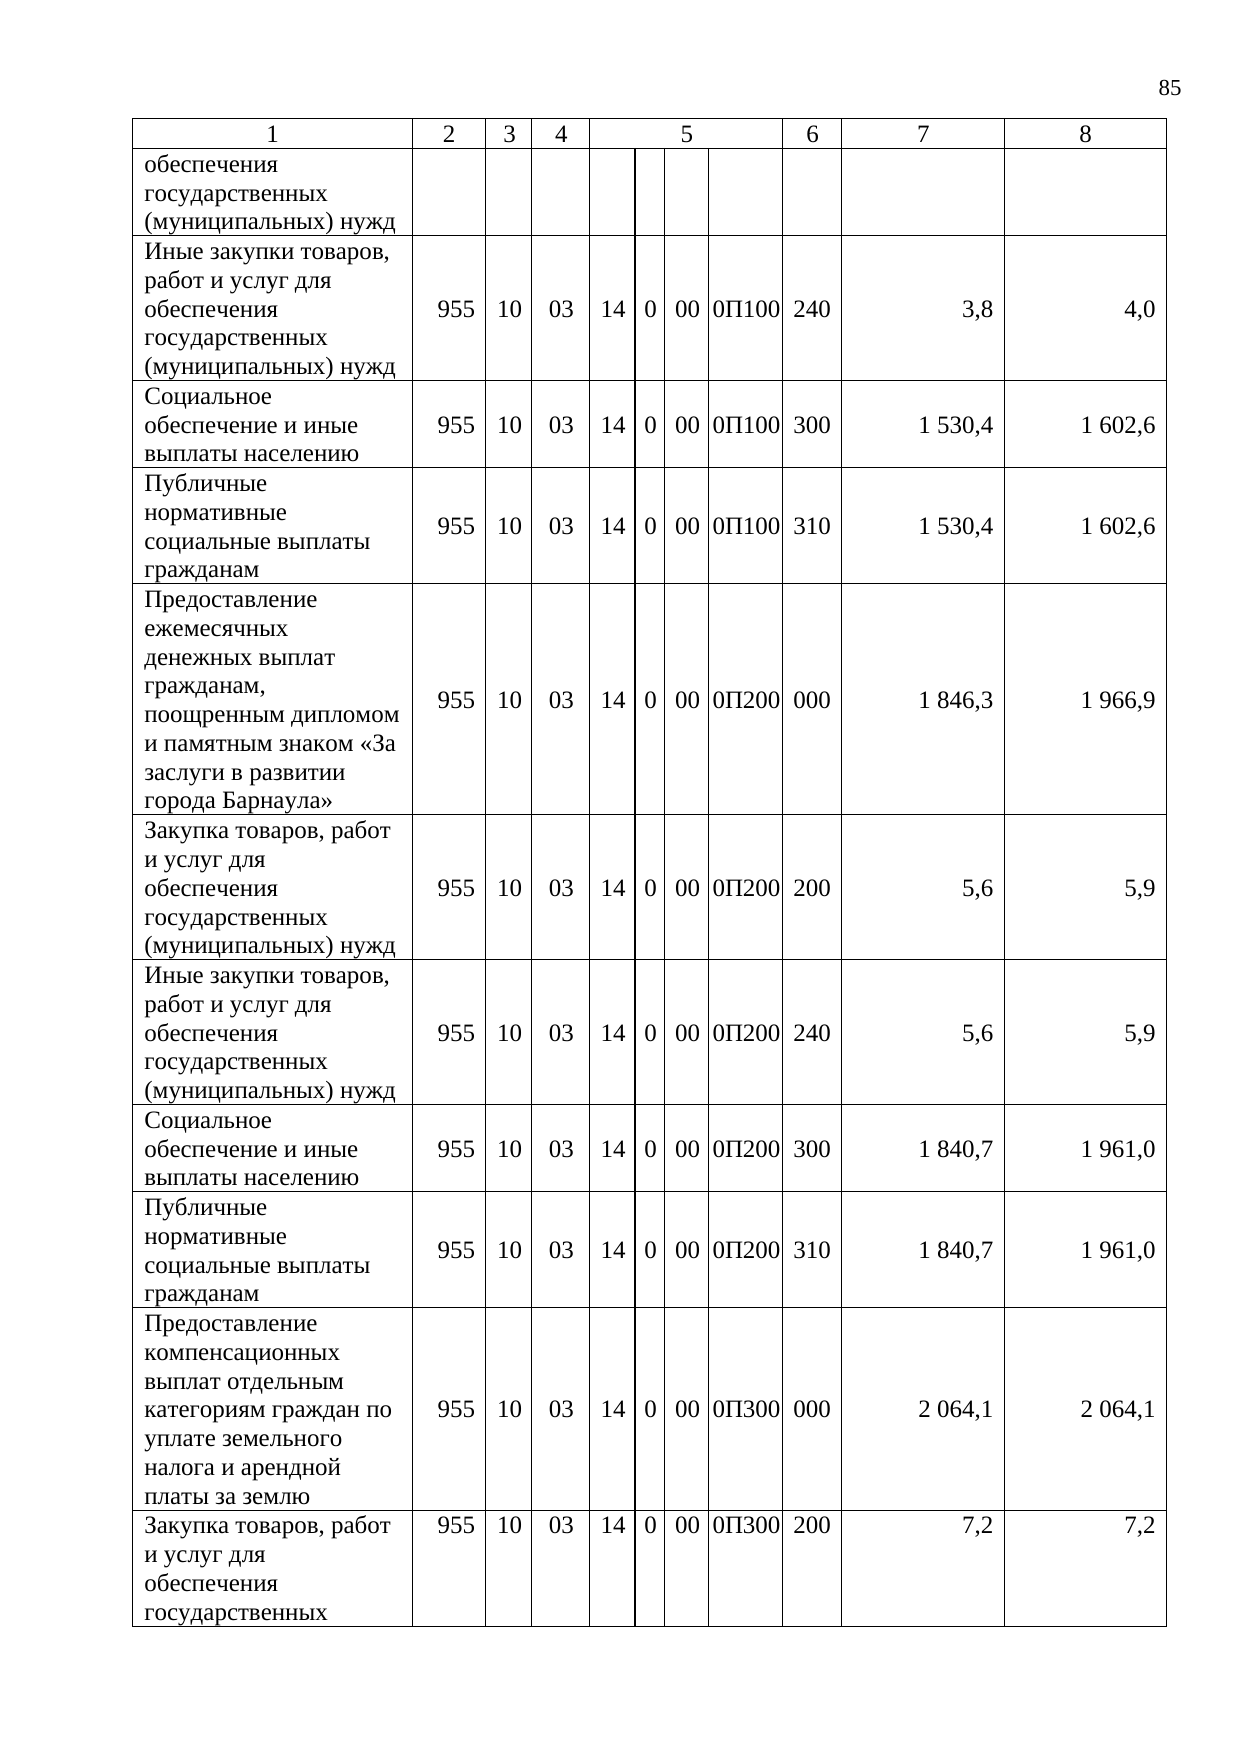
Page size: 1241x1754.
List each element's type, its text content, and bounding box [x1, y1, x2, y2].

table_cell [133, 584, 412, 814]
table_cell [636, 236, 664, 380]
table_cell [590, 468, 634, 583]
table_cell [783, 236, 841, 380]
table_header 8 [1005, 119, 1166, 148]
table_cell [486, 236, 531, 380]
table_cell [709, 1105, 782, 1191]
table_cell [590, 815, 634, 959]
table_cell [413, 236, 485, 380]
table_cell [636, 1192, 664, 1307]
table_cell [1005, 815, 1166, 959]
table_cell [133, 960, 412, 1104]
table_header 7 [842, 119, 1004, 148]
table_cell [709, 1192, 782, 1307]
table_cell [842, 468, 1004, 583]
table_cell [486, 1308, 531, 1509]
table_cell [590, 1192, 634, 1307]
table_header 6 [783, 119, 841, 148]
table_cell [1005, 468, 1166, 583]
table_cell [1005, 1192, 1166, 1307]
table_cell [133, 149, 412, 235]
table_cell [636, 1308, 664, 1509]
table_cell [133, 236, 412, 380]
table_header 2 [413, 119, 485, 148]
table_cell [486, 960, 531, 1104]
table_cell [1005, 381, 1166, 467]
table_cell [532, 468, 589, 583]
table_header 4 [532, 119, 589, 148]
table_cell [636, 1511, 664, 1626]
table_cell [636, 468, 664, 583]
table_header 1 [133, 119, 412, 148]
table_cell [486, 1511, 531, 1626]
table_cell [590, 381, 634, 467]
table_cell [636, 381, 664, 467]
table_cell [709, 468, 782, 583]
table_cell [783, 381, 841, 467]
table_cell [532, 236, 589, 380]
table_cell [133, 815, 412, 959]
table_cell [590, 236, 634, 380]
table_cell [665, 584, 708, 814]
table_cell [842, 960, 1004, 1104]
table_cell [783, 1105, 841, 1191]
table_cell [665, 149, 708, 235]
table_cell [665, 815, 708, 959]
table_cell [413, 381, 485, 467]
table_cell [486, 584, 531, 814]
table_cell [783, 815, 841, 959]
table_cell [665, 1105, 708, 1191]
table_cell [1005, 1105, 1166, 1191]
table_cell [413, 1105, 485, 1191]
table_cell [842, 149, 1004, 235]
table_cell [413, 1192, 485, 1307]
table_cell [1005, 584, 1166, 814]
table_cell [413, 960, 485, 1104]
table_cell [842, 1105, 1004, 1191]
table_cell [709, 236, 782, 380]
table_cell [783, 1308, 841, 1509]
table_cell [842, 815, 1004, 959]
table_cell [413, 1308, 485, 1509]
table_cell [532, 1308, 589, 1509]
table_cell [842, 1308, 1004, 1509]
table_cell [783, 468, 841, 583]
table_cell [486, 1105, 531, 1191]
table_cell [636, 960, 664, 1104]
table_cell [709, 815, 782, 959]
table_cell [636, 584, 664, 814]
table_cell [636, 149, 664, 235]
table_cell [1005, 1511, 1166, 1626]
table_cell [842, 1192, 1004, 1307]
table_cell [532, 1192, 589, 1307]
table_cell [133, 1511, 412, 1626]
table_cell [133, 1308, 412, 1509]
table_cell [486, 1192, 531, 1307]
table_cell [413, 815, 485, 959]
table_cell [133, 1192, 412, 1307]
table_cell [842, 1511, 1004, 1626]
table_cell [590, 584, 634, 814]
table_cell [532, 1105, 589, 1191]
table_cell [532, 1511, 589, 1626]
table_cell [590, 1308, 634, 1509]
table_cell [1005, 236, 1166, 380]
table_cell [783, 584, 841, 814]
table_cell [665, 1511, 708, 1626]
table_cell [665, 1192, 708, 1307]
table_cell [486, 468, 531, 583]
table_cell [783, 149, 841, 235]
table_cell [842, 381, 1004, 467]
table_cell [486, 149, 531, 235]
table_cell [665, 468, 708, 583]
table_header 3 [486, 119, 531, 148]
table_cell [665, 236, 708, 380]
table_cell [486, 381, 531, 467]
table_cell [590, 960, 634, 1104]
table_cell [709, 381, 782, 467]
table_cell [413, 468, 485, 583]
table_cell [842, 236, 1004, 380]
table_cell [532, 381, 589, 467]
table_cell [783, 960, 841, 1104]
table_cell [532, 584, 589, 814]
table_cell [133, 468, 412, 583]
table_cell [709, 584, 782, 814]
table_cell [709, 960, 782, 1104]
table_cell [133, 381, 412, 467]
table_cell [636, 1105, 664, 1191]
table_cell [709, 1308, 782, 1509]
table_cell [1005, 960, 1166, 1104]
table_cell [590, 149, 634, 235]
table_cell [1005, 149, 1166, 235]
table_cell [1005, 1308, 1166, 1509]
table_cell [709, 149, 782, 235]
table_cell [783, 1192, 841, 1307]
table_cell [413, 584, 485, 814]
table_header 5 [590, 119, 782, 148]
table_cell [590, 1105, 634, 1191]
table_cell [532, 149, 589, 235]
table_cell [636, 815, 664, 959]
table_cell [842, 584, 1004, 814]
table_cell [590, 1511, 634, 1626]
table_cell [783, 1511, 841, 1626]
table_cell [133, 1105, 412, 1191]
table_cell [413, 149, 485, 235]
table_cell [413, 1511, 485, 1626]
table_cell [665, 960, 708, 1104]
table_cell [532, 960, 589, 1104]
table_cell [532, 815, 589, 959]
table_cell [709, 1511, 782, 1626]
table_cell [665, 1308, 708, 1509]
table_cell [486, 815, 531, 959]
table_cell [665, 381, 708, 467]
